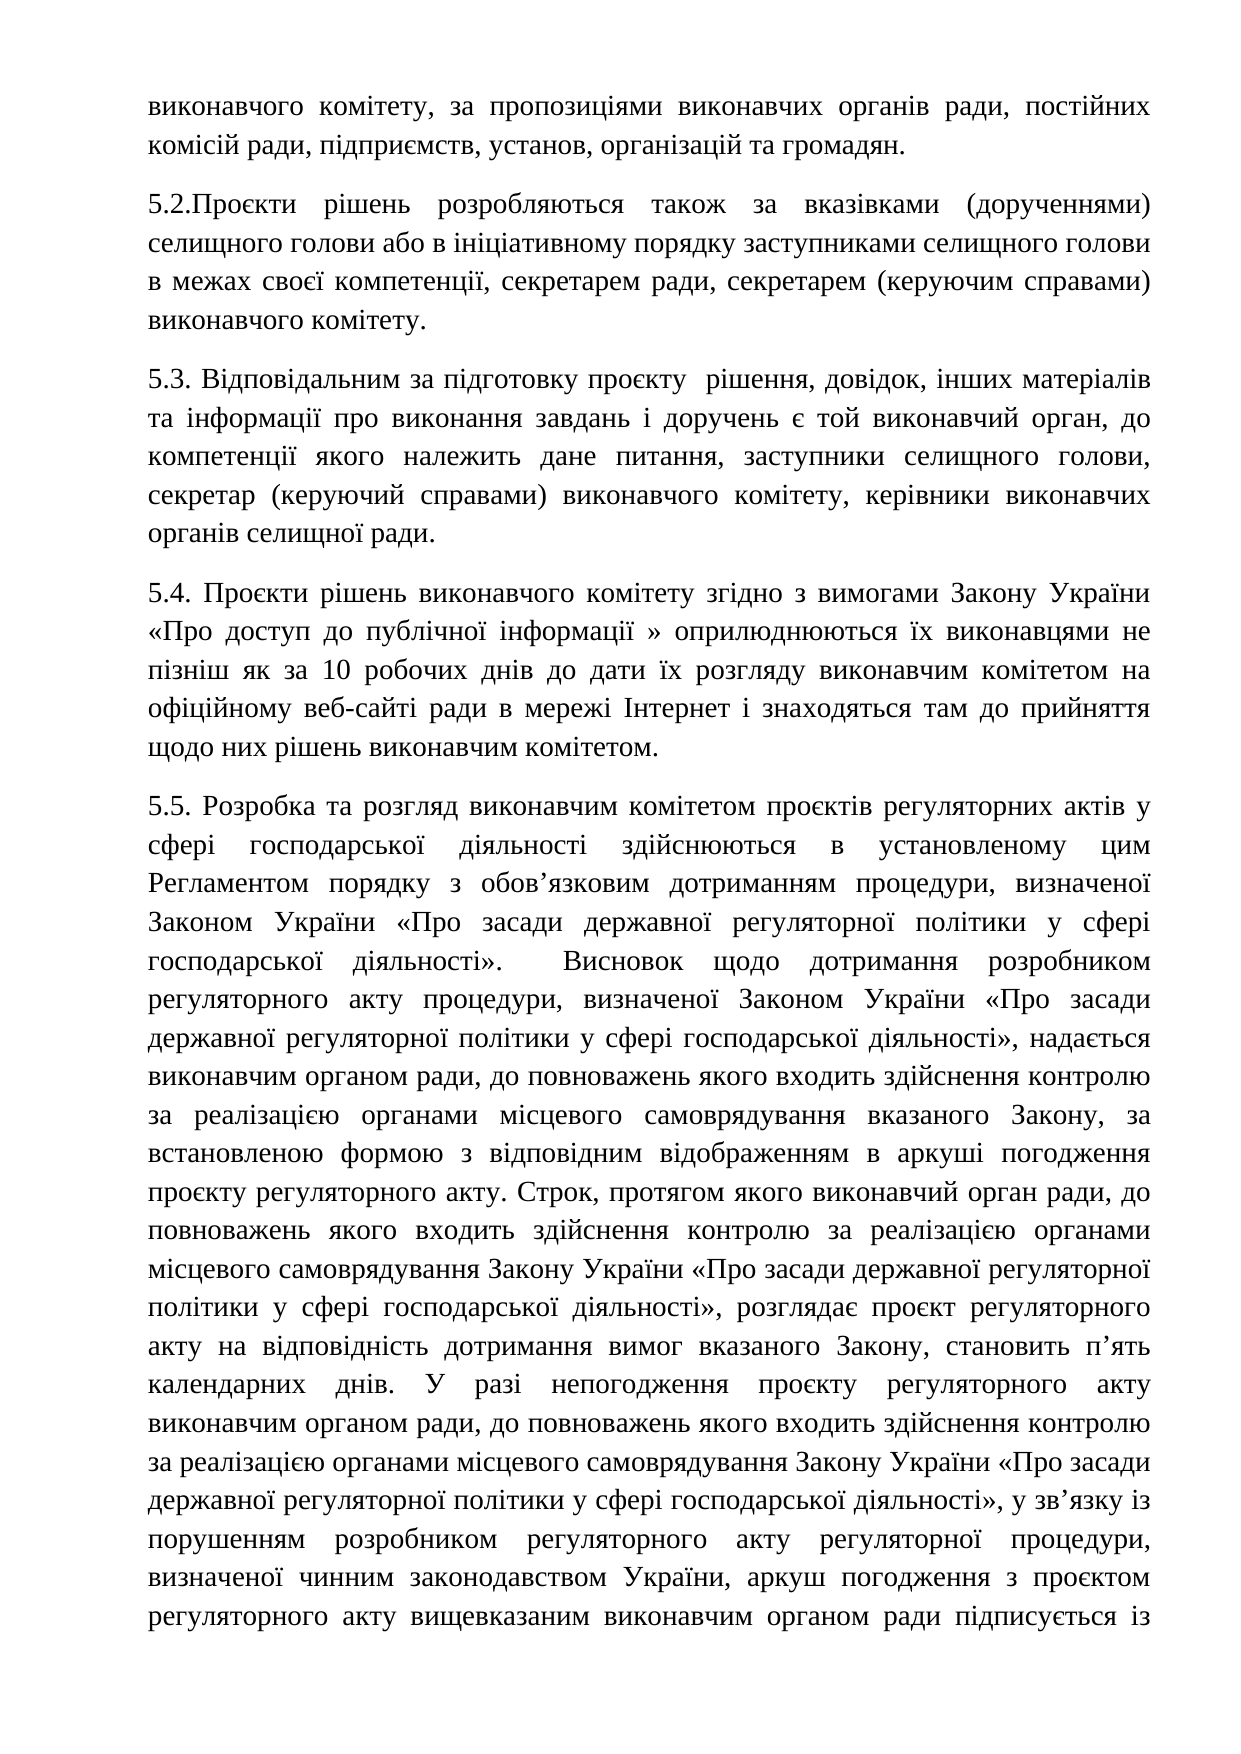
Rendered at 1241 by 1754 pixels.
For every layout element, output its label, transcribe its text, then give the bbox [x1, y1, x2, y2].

text 5.2.Проєкти рішень розробляються також за вказівками (дорученнями) селищного голови або в ініціативному порядку заступниками селищного голови в межах своєї компетенції, секретарем ради, секретарем (керуючим справами) виконавчого комітету. [148, 186, 1152, 336]
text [148, 88, 1152, 161]
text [148, 788, 1152, 1631]
text 5.4. Проєкти рішень виконавчого комітету згідно з вимогами Закону України «Про доступ до публічної інформації » оприлюднюються їх виконавцями не пізніш як за 10 робочих днів до дати їх розгляду виконавчим комітетом на офіційному веб-сайті ради в мережі Інтернет і знаходяться там до прийняття щодо них рішень виконавчим комітетом. [148, 575, 1152, 763]
text 5.3. Відповідальним за підготовку проєкту рішення, довідок, інших матеріалів та інформації про виконання завдань і доручень є той виконавчий орган, до компетенції якого належить дане питання, заступники селищного голови, секретар (керуючий справами) виконавчого комітету, керівники виконавчих органів селищної ради. [148, 361, 1152, 549]
